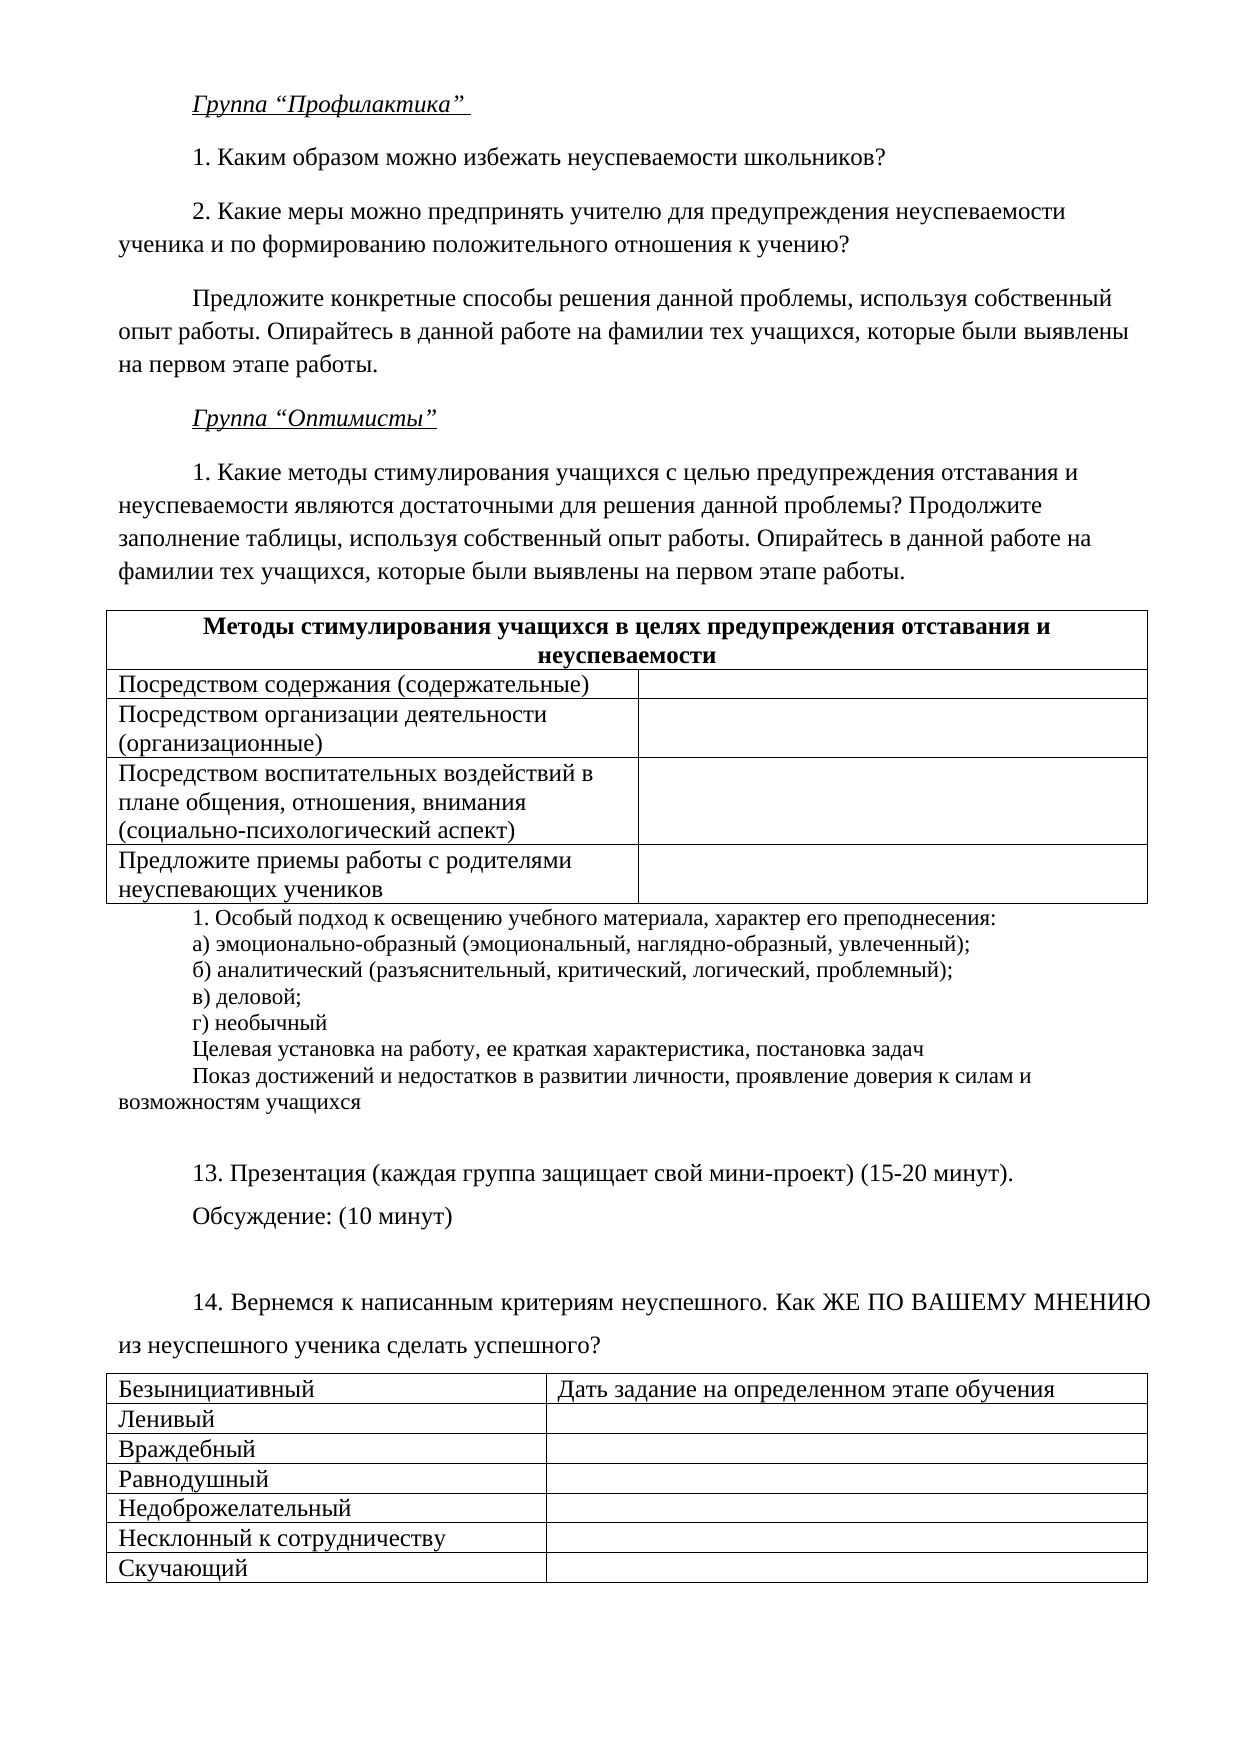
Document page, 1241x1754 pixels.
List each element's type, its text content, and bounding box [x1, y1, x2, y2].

table_cell Посредством воспитательных воздействий в плане общения, отношения, внимания (социально-психологический аспект) [107, 758, 638, 844]
text г) необычный [118, 1009, 1152, 1035]
text 2. Какие меры можно предпринять учителю для предупреждения неуспеваемости ученика и по формированию положительного отношения к учению? [118, 196, 1152, 258]
table_cell [547, 1464, 1147, 1492]
table_header Безынициативный [107, 1374, 546, 1403]
text 13. Презентация (каждая группа защищает свой мини-проект) (15-20 минут). [118, 1158, 1152, 1186]
table_cell Враждебный [107, 1434, 546, 1463]
text 1. Какие методы стимулирования учащихся с целью предупреждения отставания и неуспеваемости являются достаточными для решения данной проблемы? Продолжите заполнение таблицы, используя собственный опыт работы. Опирайтесь в данной работе на фамилии тех учащихся, которые были выявлены на первом этапе работы. [118, 457, 1152, 585]
text в) деловой; [118, 983, 1152, 1009]
table_cell [547, 1494, 1147, 1522]
table_cell [639, 699, 1147, 757]
text 1. Каким образом можно избежать неуспеваемости школьников? [118, 142, 1152, 171]
table_cell Предложите приемы работы с родителями неуспевающих учеников [107, 845, 638, 903]
table_cell [547, 1523, 1147, 1552]
text а) эмоционально-образный (эмоциональный, наглядно-образный, увлеченный); [118, 930, 1152, 956]
text 1. Особый подход к освещению учебного материала, характер его преподнесения: [118, 904, 1152, 930]
text Показ достижений и недостатков в развитии личности, проявление доверия к силам и возможностям учащихся [118, 1062, 1152, 1114]
table_cell [639, 845, 1147, 903]
table_cell [639, 670, 1147, 698]
table_cell [639, 758, 1147, 844]
text 14. Вернемся к написанным критериям неуспешного. Как ЖЕ ПО ВАШЕМУ МНЕНИЮ из неуспешного ученика сделать успешного? [118, 1287, 1152, 1359]
table_cell [547, 1404, 1147, 1433]
text Группа “Оптимисты” [118, 403, 1152, 432]
text Обсуждение: (10 минут) [118, 1201, 1152, 1229]
table_cell Равнодушный [107, 1464, 546, 1492]
text б) аналитический (разъяснительный, критический, логический, проблемный); [118, 956, 1152, 983]
text Целевая установка на работу, ее краткая характеристика, постановка задач [118, 1035, 1152, 1062]
table_cell [547, 1434, 1147, 1463]
table_header Методы стимулирования учащихся в целях предупреждения отставания и неуспеваемости [107, 611, 1147, 668]
table_cell Несклонный к сотрудничеству [107, 1523, 546, 1552]
table_cell Ленивый [107, 1404, 546, 1433]
table_cell Посредством организации деятельности (организационные) [107, 699, 638, 757]
table_cell Недоброжелательный [107, 1494, 546, 1522]
text Группа “Профилактика” [118, 89, 1152, 117]
table_header Дать задание на определенном этапе обучения [547, 1374, 1147, 1403]
text Предложите конкретные способы решения данной проблемы, используя собственный опыт работы. Опирайтесь в данной работе на фамилии тех учащихся, которые были выявлены на первом этапе работы. [118, 283, 1152, 378]
table_cell Посредством содержания (содержательные) [107, 670, 638, 698]
table_cell [547, 1553, 1147, 1582]
table_cell Скучающий [107, 1553, 546, 1582]
